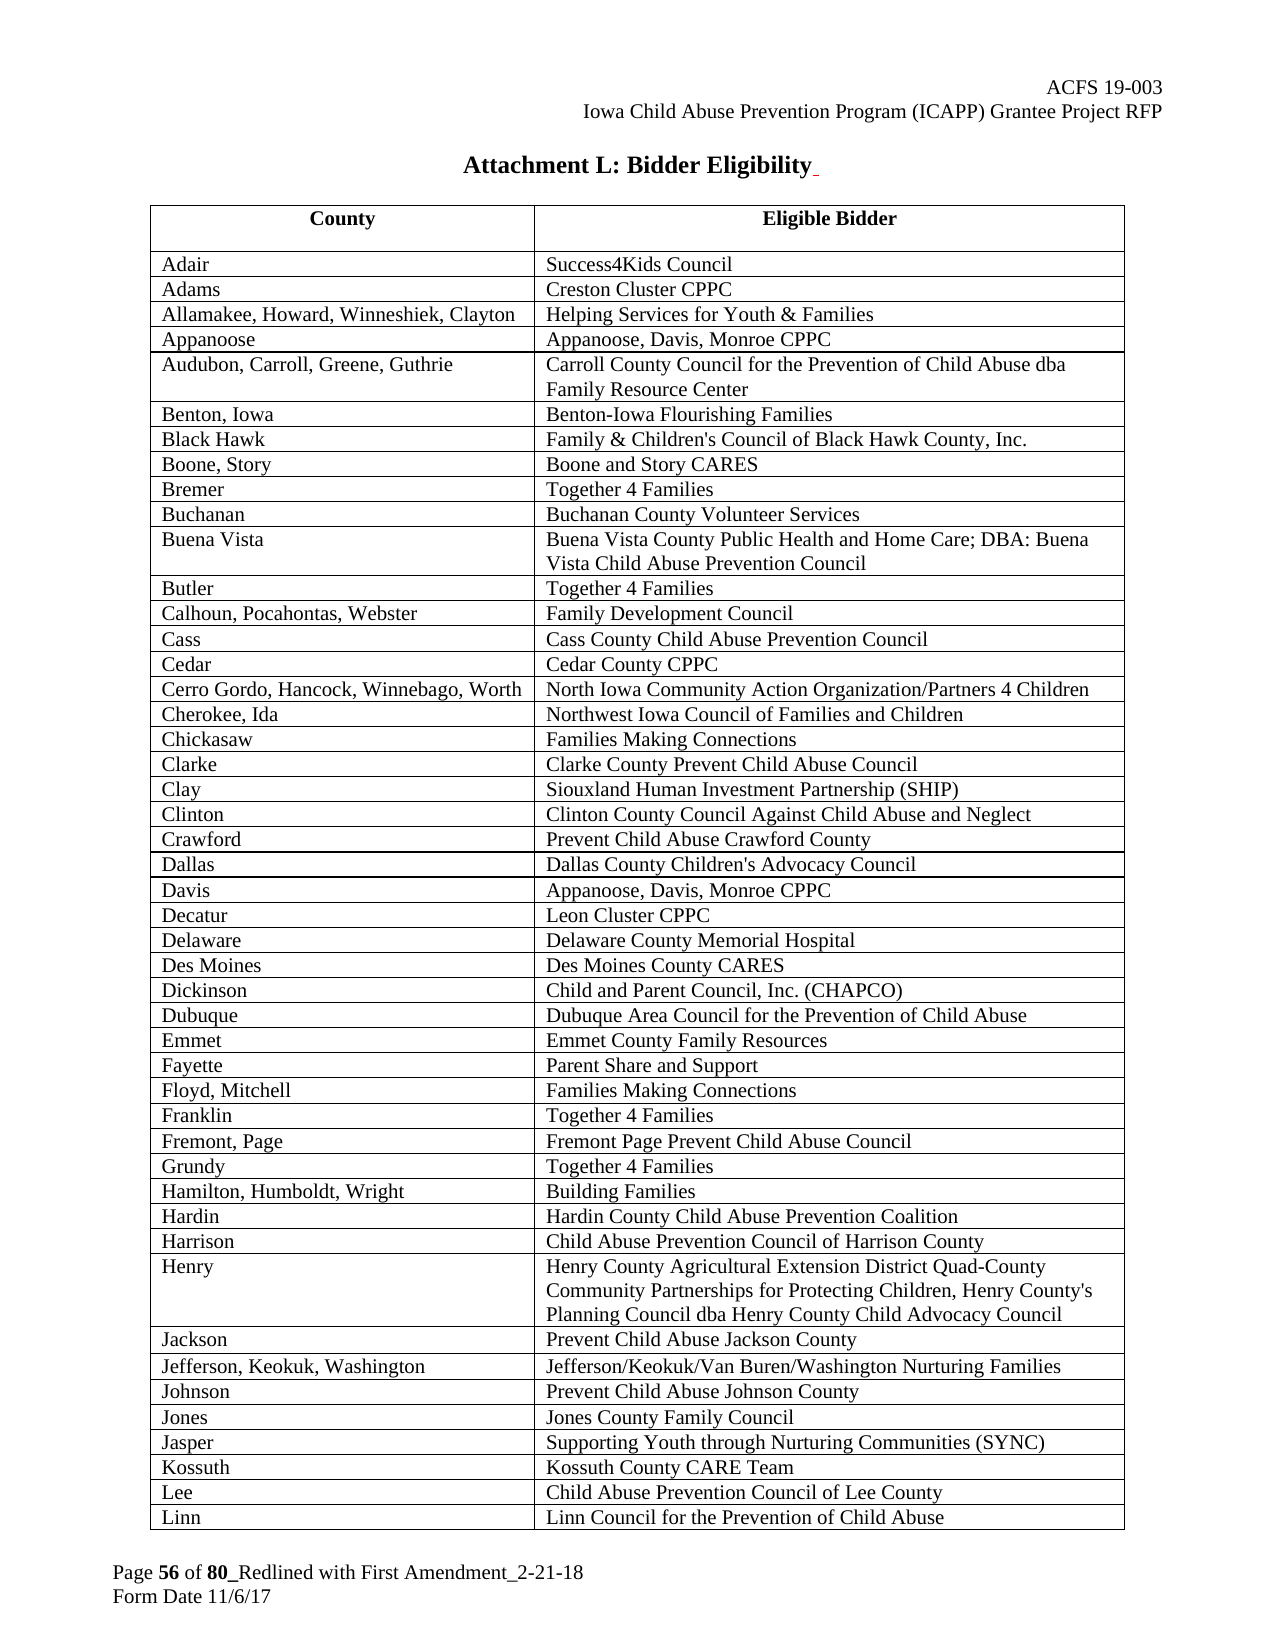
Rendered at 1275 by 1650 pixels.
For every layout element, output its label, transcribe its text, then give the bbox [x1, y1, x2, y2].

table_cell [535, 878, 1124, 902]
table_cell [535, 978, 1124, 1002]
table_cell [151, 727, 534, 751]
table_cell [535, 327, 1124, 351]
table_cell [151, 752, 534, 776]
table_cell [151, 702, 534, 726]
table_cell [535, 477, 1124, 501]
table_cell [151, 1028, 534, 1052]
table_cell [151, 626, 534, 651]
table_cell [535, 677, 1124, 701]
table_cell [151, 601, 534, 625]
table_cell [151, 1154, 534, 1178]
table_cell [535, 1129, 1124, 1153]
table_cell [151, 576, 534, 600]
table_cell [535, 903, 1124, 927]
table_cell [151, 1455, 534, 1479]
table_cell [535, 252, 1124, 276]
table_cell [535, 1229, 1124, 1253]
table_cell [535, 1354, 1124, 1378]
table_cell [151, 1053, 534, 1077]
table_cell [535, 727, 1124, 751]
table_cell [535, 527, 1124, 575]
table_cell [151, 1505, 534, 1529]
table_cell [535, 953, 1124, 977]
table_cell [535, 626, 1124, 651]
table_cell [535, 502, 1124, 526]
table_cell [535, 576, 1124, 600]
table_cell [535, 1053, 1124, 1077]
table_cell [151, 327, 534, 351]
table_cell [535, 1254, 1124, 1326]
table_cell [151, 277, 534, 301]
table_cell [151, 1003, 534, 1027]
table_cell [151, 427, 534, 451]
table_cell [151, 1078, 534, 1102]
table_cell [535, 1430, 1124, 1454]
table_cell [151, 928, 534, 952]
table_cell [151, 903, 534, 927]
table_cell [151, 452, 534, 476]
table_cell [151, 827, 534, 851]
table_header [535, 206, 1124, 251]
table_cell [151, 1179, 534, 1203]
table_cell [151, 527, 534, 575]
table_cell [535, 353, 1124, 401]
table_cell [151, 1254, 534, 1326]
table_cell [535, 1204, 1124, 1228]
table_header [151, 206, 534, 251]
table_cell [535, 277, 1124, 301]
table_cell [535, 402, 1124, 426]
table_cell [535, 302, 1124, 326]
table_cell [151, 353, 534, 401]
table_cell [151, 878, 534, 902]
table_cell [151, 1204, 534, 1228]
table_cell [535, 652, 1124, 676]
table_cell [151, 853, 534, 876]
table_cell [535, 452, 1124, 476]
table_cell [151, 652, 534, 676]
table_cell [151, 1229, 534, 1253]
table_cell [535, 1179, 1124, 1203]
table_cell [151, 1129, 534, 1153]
subtitle Attachment L: Bidder Eligibility [112, 150, 1162, 179]
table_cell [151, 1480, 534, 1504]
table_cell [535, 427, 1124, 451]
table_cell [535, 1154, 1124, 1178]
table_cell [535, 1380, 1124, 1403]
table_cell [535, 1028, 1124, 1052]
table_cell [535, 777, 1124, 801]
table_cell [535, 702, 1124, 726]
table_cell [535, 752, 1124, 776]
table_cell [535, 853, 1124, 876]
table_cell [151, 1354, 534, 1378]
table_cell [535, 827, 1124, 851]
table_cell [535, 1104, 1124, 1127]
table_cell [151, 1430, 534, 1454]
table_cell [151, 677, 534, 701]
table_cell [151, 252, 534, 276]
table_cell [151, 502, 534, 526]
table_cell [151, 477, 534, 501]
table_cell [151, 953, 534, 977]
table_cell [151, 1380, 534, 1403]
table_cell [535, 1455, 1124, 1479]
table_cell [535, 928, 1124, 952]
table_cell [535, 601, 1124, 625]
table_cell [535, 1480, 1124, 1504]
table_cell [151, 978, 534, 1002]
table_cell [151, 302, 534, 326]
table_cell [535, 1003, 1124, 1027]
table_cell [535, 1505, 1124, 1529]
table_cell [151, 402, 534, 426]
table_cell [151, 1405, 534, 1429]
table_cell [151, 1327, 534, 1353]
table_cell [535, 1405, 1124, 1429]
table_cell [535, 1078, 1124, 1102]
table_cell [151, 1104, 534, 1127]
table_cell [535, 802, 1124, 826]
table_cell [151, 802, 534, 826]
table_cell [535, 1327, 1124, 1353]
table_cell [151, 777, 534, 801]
